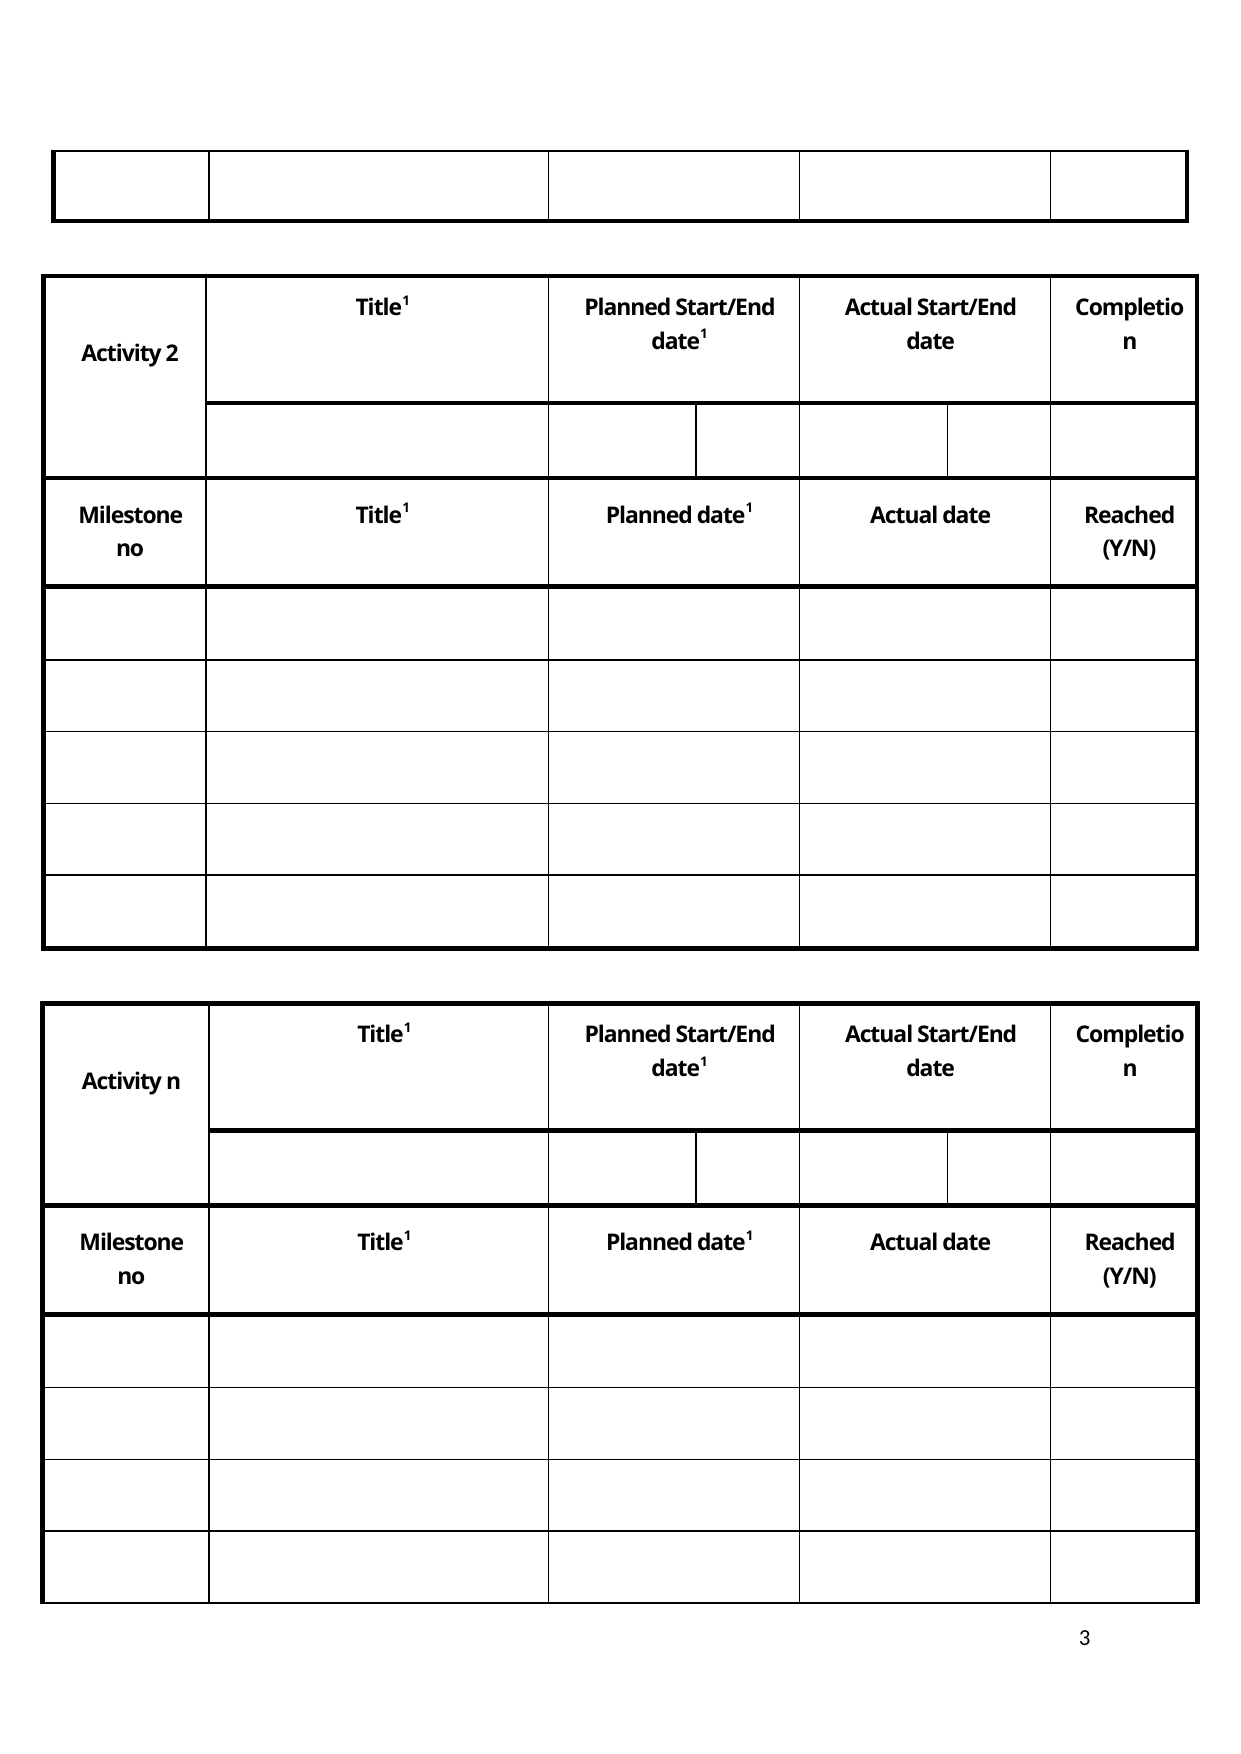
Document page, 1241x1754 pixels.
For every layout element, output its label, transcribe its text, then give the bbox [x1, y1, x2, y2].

table_cell [800, 661, 1050, 731]
table_cell [1051, 589, 1195, 659]
table_cell [1051, 876, 1195, 946]
table_cell [207, 661, 548, 731]
table_cell [697, 1133, 799, 1203]
table_cell [45, 1388, 208, 1458]
table_cell [549, 732, 799, 803]
table_cell Milestone no [45, 1208, 208, 1312]
table_cell [800, 1532, 1050, 1602]
table_cell Title1 [210, 1208, 548, 1312]
table_cell [549, 152, 799, 218]
table_cell [210, 1317, 548, 1387]
table_cell [1051, 152, 1185, 218]
table_cell [210, 1532, 548, 1602]
table_cell [207, 732, 548, 803]
table_header Planned Start/End date1 [549, 1006, 799, 1128]
table_cell [697, 405, 799, 476]
table_cell [46, 661, 205, 731]
table_cell [800, 152, 1050, 218]
table_cell [549, 1133, 695, 1203]
table_cell [800, 1388, 1050, 1458]
table_cell [207, 804, 548, 874]
table_cell [1051, 1460, 1195, 1530]
table_cell [45, 1532, 208, 1602]
table_cell [210, 152, 548, 218]
table_cell Actual date [800, 480, 1050, 584]
table_cell [46, 804, 205, 874]
table_cell [800, 732, 1050, 803]
table_cell [549, 1317, 799, 1387]
table_header Actual Start/End date [800, 278, 1050, 401]
table_cell [46, 589, 205, 659]
table_cell [1051, 405, 1195, 476]
table_header Completion [1051, 278, 1195, 401]
table_cell [207, 405, 548, 476]
table_header Planned Start/End date1 [549, 278, 799, 401]
table_cell [549, 661, 799, 731]
table_cell [45, 1317, 208, 1387]
table_cell [1051, 1388, 1195, 1458]
table_cell [46, 876, 205, 946]
table_cell [948, 1133, 1050, 1203]
table_cell [549, 1460, 799, 1530]
table_cell Planned date1 [549, 1208, 799, 1312]
table_cell [549, 589, 799, 659]
table_cell [800, 589, 1050, 659]
table_cell [549, 876, 799, 946]
table_cell [1051, 1532, 1195, 1602]
table_cell [549, 405, 695, 476]
table_cell [800, 1317, 1050, 1387]
table_header Actual Start/End date [800, 1006, 1050, 1128]
table_cell [1051, 661, 1195, 731]
table_header Completion [1051, 1006, 1195, 1128]
table_cell [210, 1460, 548, 1530]
table_cell [800, 1133, 947, 1203]
table_cell [207, 589, 548, 659]
table_cell [549, 1532, 799, 1602]
table_cell Milestone no [46, 480, 205, 584]
table_cell [948, 405, 1050, 476]
table_cell [1051, 1133, 1195, 1203]
table_cell [549, 804, 799, 874]
table_cell [1051, 732, 1195, 803]
table_header Title1 [207, 278, 548, 401]
table_cell [549, 1388, 799, 1458]
table_cell [210, 1133, 548, 1203]
table_header Activity 2 [46, 278, 205, 476]
table_cell [46, 732, 205, 803]
table_cell Actual date [800, 1208, 1050, 1312]
table_cell Reached (Y/N) [1051, 1208, 1195, 1312]
table_cell [210, 1388, 548, 1458]
table_cell [1051, 804, 1195, 874]
table_cell [800, 1460, 1050, 1530]
table_header Title1 [210, 1006, 548, 1128]
table_cell [1051, 1317, 1195, 1387]
table_cell [207, 876, 548, 946]
table_cell Planned date1 [549, 480, 799, 584]
table_cell [800, 405, 947, 476]
table_cell [45, 1460, 208, 1530]
table_cell [800, 804, 1050, 874]
table_cell Title1 [207, 480, 548, 584]
table_cell Reached (Y/N) [1051, 480, 1195, 584]
table_cell [800, 876, 1050, 946]
table_cell [56, 152, 208, 218]
table_header Activity n [45, 1006, 208, 1203]
